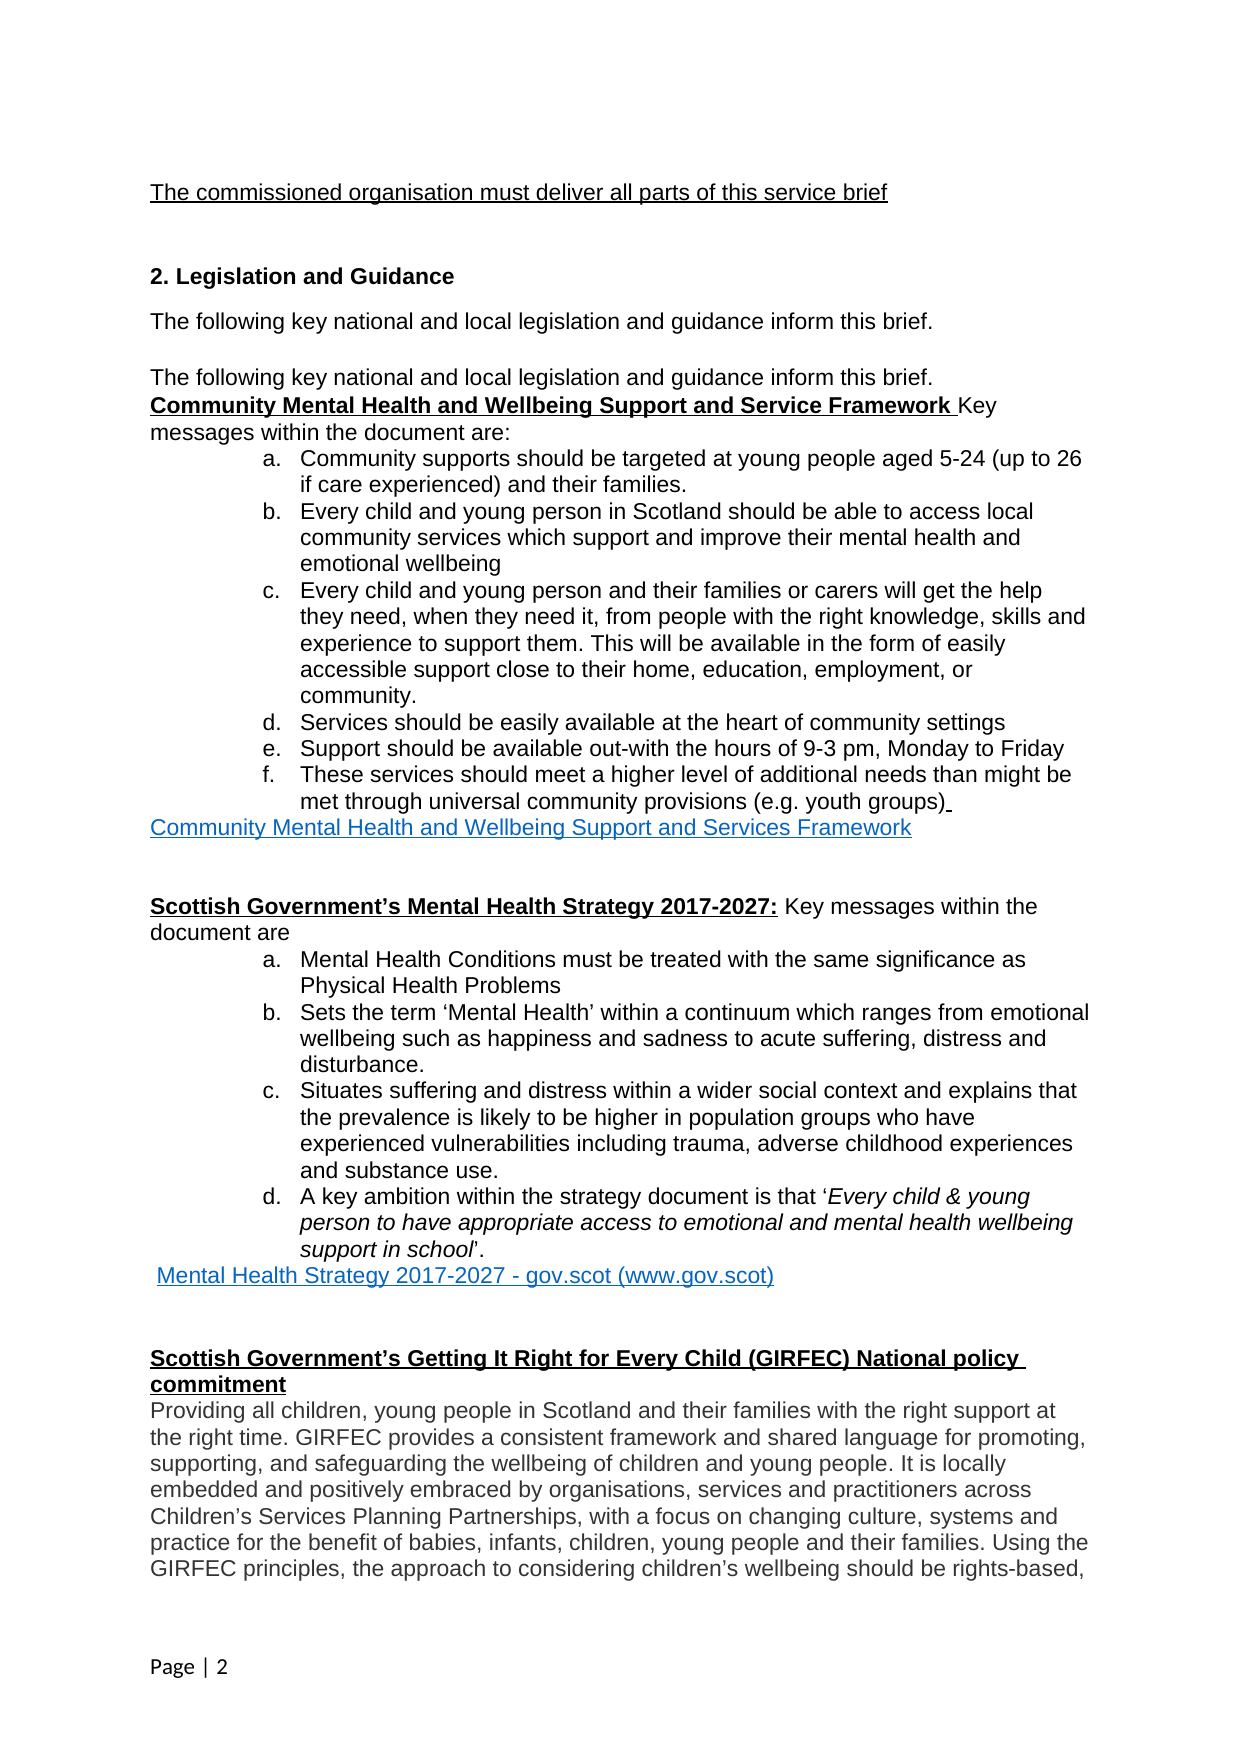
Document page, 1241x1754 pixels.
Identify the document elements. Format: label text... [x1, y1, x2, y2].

text Community Mental Health and Wellbeing Support and Service Framework Key messages within the document are: [150, 392, 1090, 445]
text Community Mental Health and Wellbeing Support and Services Framework [150, 814, 1090, 840]
text The following key national and local legislation and guidance inform this brief. [150, 308, 1090, 334]
list These services should meet a higher level of additional needs than might be met through universal community provisions (e.g. youth groups) [262, 761, 1090, 814]
list Every child and young person in Scotland should be able to access local community services which support and improve their mental health and emotional wellbeing [262, 498, 1090, 577]
list Every child and young person and their families or carers will get the help they need, when they need it, from people with the right knowledge, skills and experience to support them. This will be available in the form of easily accessible support close to their home, education, employment, or community. [262, 577, 1090, 708]
text The commissioned organisation must deliver all parts of this service brief [150, 178, 1090, 205]
text The following key national and local legislation and guidance inform this brief. [150, 364, 1090, 391]
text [150, 1397, 1090, 1582]
list Support should be available out-with the hours of 9-3 pm, Monday to Friday [262, 735, 1090, 761]
list Services should be easily available at the heart of community settings [262, 708, 1090, 735]
list Situates suffering and distress within a wider social context and explains that the prevalence is likely to be higher in population groups who have experienced vulnerabilities including trauma, adverse childhood experiences and substance use. [262, 1077, 1090, 1183]
text 2. Legislation and Guidance [150, 263, 1090, 289]
list Sets the term ‘Mental Health’ within a continuum which ranges from emotional wellbeing such as happiness and sadness to acute suffering, distress and disturbance. [262, 998, 1090, 1077]
text Scottish Government’s Getting It Right for Every Child (GIRFEC) National policy commitment [150, 1344, 1090, 1397]
list Mental Health Conditions must be treated with the same significance as Physical Health Problems [262, 946, 1090, 998]
text Mental Health Strategy 2017-2027 - gov.scot (www.gov.scot) [150, 1262, 1090, 1288]
text Scottish Government’s Mental Health Strategy 2017-2027: Key messages within the document are [150, 893, 1090, 946]
list A key ambition within the strategy document is that ‘Every child & young person to have appropriate access to emotional and mental health wellbeing support in school’. [262, 1183, 1090, 1262]
list Community supports should be targeted at young people aged 5-24 (up to 26 if care experienced) and their families. [262, 445, 1090, 498]
